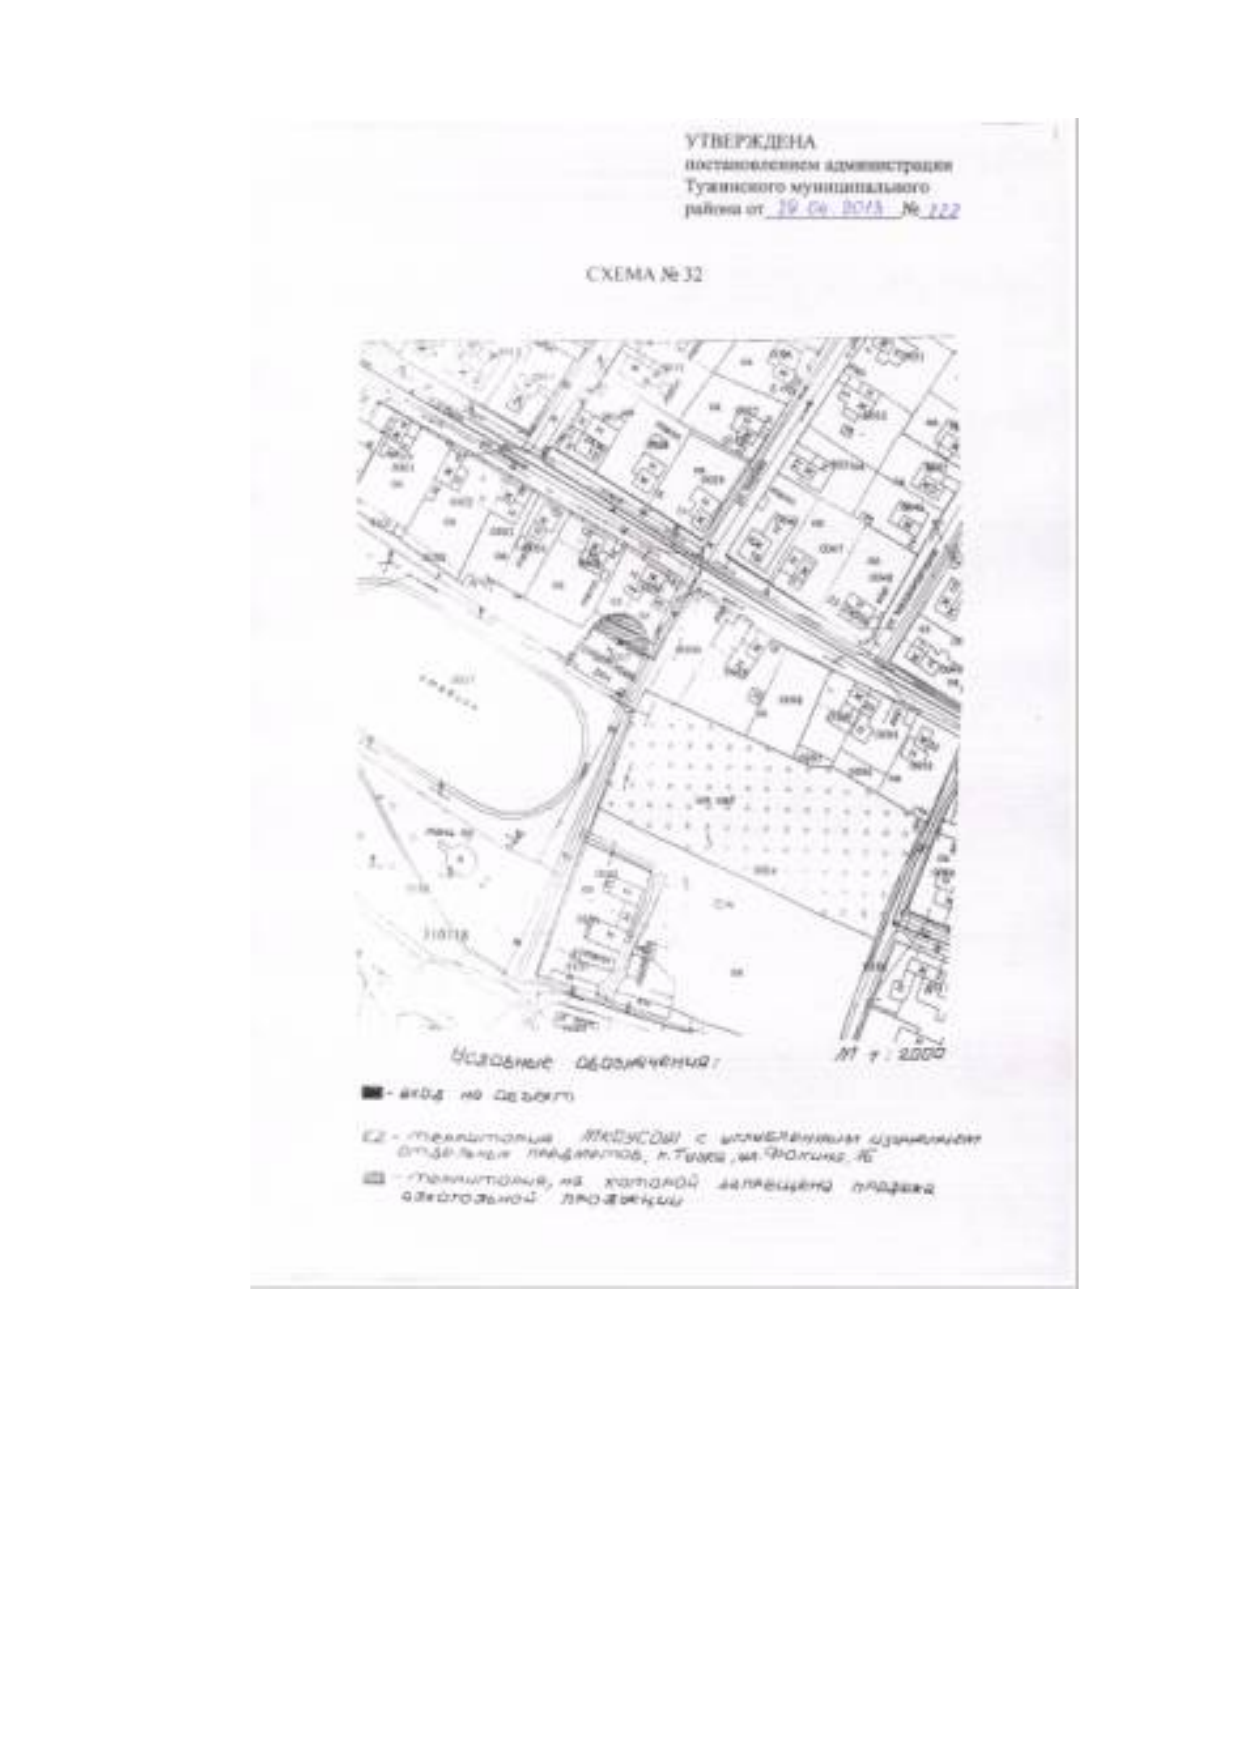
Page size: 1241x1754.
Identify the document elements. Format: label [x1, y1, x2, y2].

picture [250, 118, 1079, 1289]
